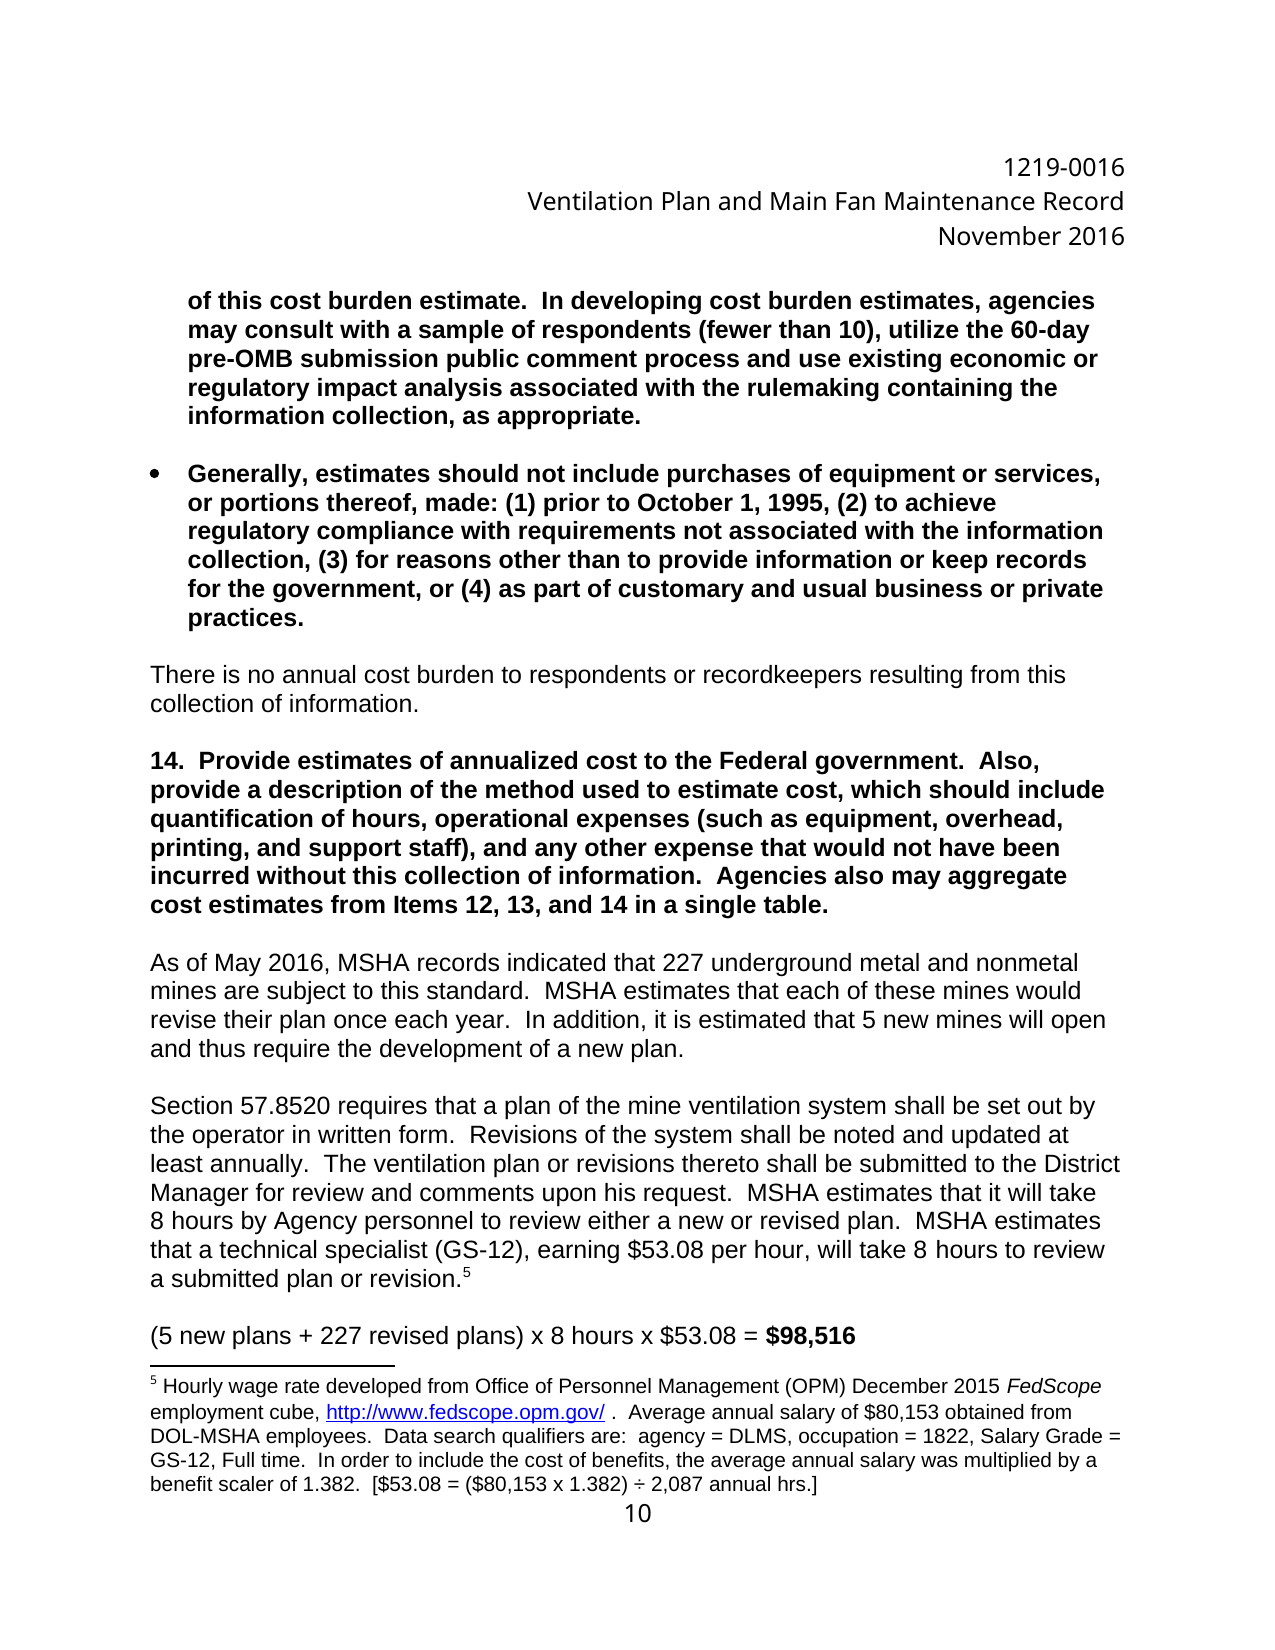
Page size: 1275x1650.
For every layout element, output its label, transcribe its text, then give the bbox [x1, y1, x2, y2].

text 14. Provide estimates of annualized cost to the Federal government. Also, provide a description of the method used to estimate cost, which should include quantification of hours, operational expenses (such as equipment, overhead, printing, and support staff), and any other expense that would not have been incurred without this collection of information. Agencies also may aggregate cost estimates from Items 12, 13, and 14 in a single table. [150, 746, 1125, 919]
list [150, 286, 1125, 430]
text As of May 2016, MSHA records indicated that 227 underground metal and nonmetal mines are subject to this standard. MSHA estimates that each of these mines would revise their plan once each year. In addition, it is estimated that 5 new mines will open and thus require the development of a new plan. [150, 948, 1125, 1063]
text There is no annual cost burden to respondents or recordkeepers resulting from this collection of information. [150, 660, 1125, 718]
text Section 57.8520 requires that a plan of the mine ventilation system shall be set out by the operator in written form. Revisions of the system shall be noted and updated at least annually. The ventilation plan or revisions thereto shall be submitted to the District Manager for review and comments upon his request. MSHA estimates that it will take 8 hours by Agency personnel to review either a new or revised plan. MSHA estimates that a technical specialist (GS-12), earning $53.08 per hour, will take 8 hours to review a submitted plan or revision. [150, 1091, 1125, 1293]
list Generally, estimates should not include purchases of equipment or services, or portions thereof, made: (1) prior to October 1, 1995, (2) to achieve regulatory compliance with requirements not associated with the information collection, (3) for reasons other than to provide information or keep records for the government, or (4) as part of customary and usual business or private practices. [150, 459, 1125, 631]
text (5 new plans + 227 revised plans) x 8 hours x $53.08 = $98,516 [150, 1321, 1125, 1350]
